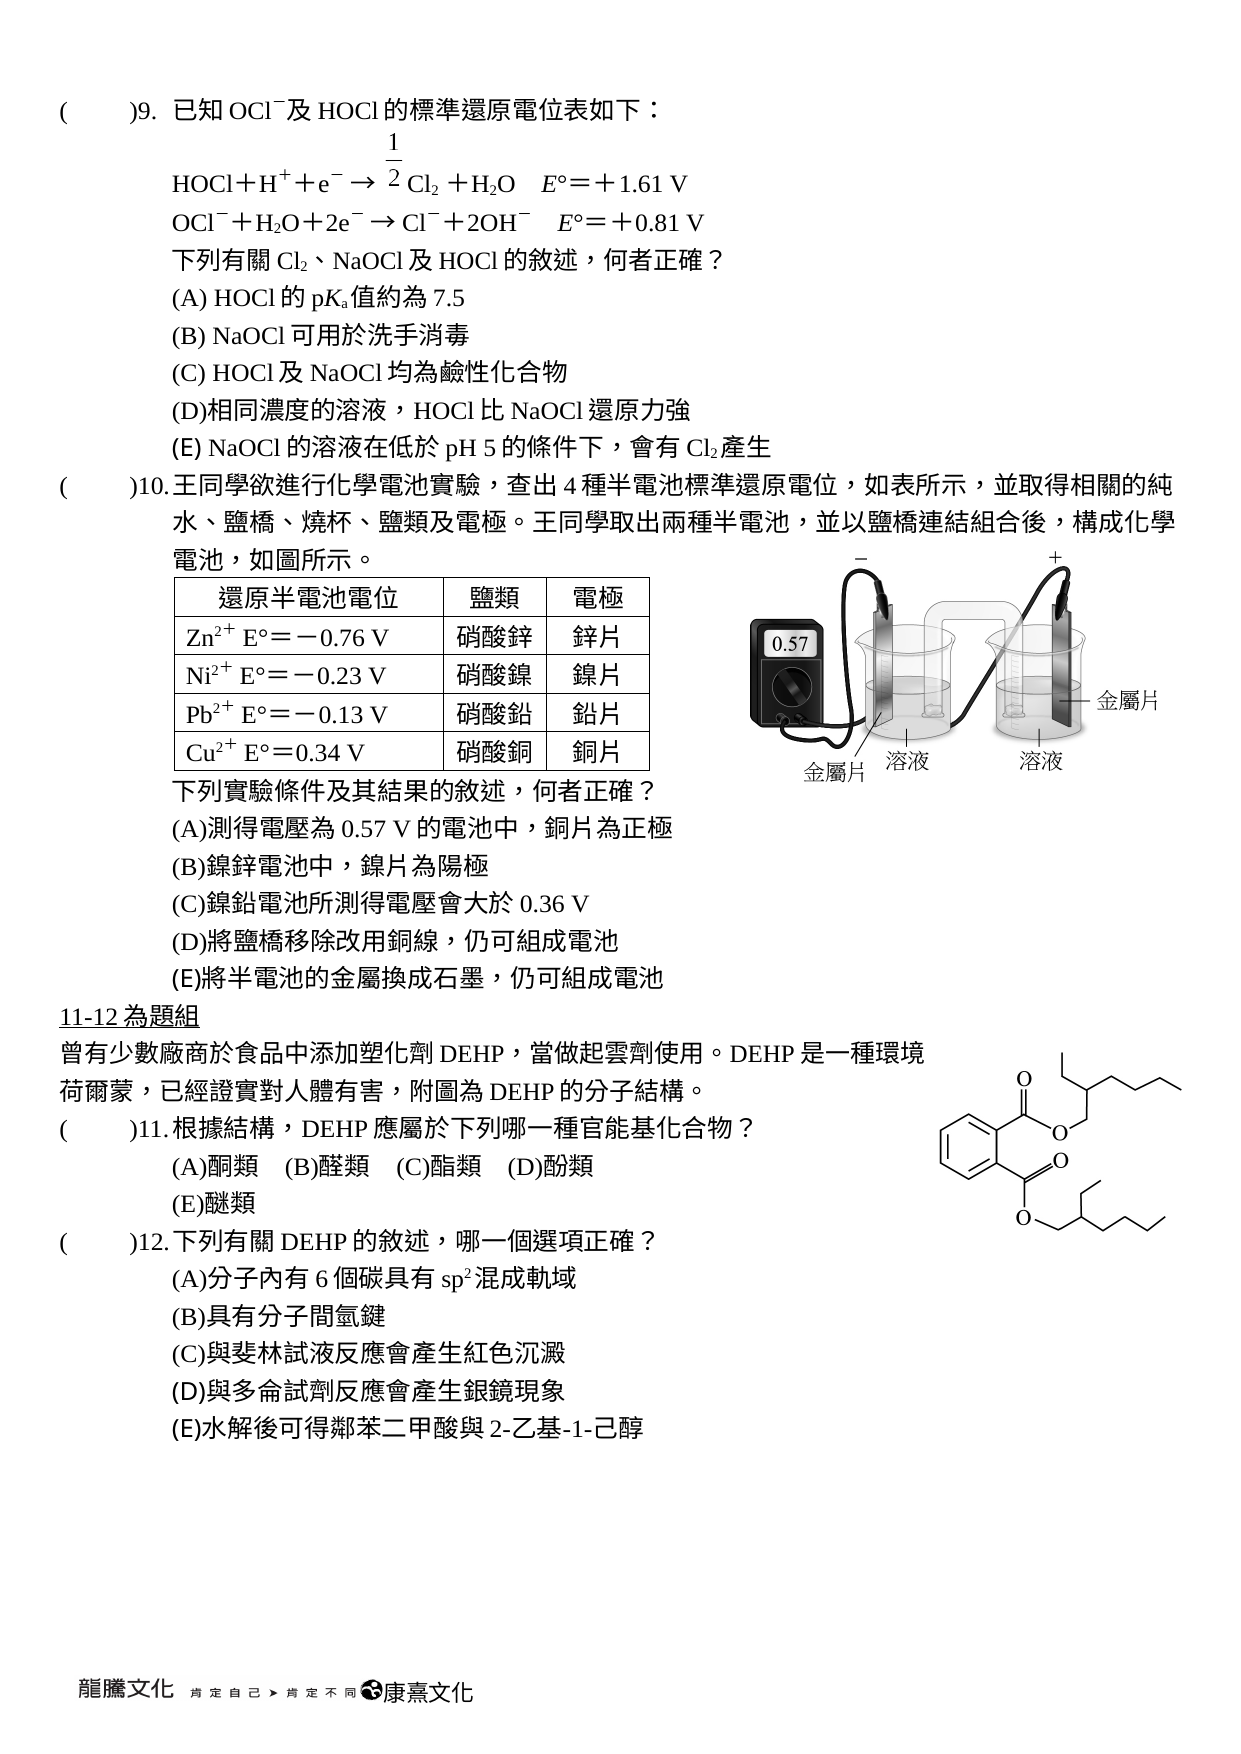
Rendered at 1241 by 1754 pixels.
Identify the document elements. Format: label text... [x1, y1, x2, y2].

text (C)與斐林試液反應會產生紅色沉澱 [172, 1333, 1181, 1371]
table_cell 硝酸銅 [444, 732, 546, 770]
table_cell 鉛片 [547, 694, 649, 731]
picture [74, 1675, 383, 1701]
table_header 鹽類 [444, 578, 546, 616]
text (B)鎳鋅電池中，鎳片為陽極 [172, 846, 1181, 883]
text (C) HOCl及NaOCl均為鹼性化合物 [172, 352, 1181, 389]
table_header 電極 [547, 578, 649, 616]
text (D)與多侖試劑反應會產生銀鏡現象 [172, 1371, 1181, 1408]
table_cell Zn2＋ E°＝－0.76 V [175, 617, 443, 654]
table_cell 硝酸鋅 [444, 617, 546, 654]
text ( )10. 王同學欲進行化學電池實驗，查出4種半電池標準還原電位，如表所示，並取得相關的純水、鹽橋、燒杯、鹽類及電極。王同學取出兩種半電池，並以鹽橋連結組合後，構成化學電池，如圖所示。 [59, 464, 1181, 577]
table_cell 鎳片 [547, 655, 649, 693]
text HOCl＋H＋＋e－ → Cl2 ＋H2O E°＝＋1.61 V [172, 127, 1181, 202]
table_cell 銅片 [547, 732, 649, 770]
table_cell 鋅片 [547, 617, 649, 654]
picture [750, 577, 1157, 771]
text ( )11. 根據結構，DEHP應屬於下列哪一種官能基化合物？ [59, 1108, 939, 1146]
text (E)將半電池的金屬換成石墨，仍可組成電池 [172, 958, 1181, 996]
text (A)酮類 (B)醛類 (C)酯類 (D)酚類 [172, 1146, 939, 1183]
text 曾有少數廠商於食品中添加塑化劑DEHP，當做起雲劑使用。DEHP是一種環境荷爾蒙，已經證實對人體有害，附圖為DEHP的分子結構。 [59, 1033, 1181, 1108]
text (E)水解後可得鄰苯二甲酸與2-乙基-1-己醇 [172, 1408, 1181, 1446]
text ( )12. 下列有關DEHP的敘述，哪一個選項正確？ [59, 1221, 1181, 1258]
text (E) NaOCl的溶液在低於pH 5的條件下，會有Cl2產生 [172, 427, 1181, 464]
text (A)測得電壓為0.57 V的電池中，銅片為正極 [172, 808, 1181, 846]
table_cell 硝酸鉛 [444, 694, 546, 731]
text (B)具有分子間氫鍵 [172, 1296, 1181, 1333]
picture [939, 1052, 1182, 1232]
text ( )9. 已知OCl－及HOCl的標準還原電位表如下： [59, 89, 1181, 127]
text (D)將鹽橋移除改用銅線，仍可組成電池 [172, 921, 1181, 958]
text (A)分子內有6個碳具有sp2混成軌域 [172, 1258, 1181, 1296]
table_cell 硝酸鎳 [444, 655, 546, 693]
text (B) NaOCl可用於洗手消毒 [172, 314, 1181, 352]
text 11-12為題組 [59, 996, 1181, 1033]
table_cell Ni2＋ E°＝－0.23 V [175, 655, 443, 693]
text 下列實驗條件及其結果的敘述，何者正確？ [172, 771, 1181, 808]
text 下列有關Cl2、NaOCl及HOCl的敘述，何者正確？ [172, 239, 1181, 277]
table_cell Pb2＋ E°＝－0.13 V [175, 694, 443, 731]
table_header 還原半電池電位 [175, 578, 443, 616]
text (D)相同濃度的溶液，HOCl比NaOCl還原力強 [172, 389, 1181, 427]
text (A) HOCl的pKa值約為7.5 [172, 277, 1181, 314]
text (C)鎳鉛電池所測得電壓會大於0.36 V [172, 883, 1181, 921]
text (E)醚類 [172, 1183, 939, 1221]
table_cell Cu2＋ E°＝0.34 V [175, 732, 443, 770]
text OCl－＋H2O＋2e－ → Cl－＋2OH－ E°＝＋0.81 V [172, 202, 1181, 239]
